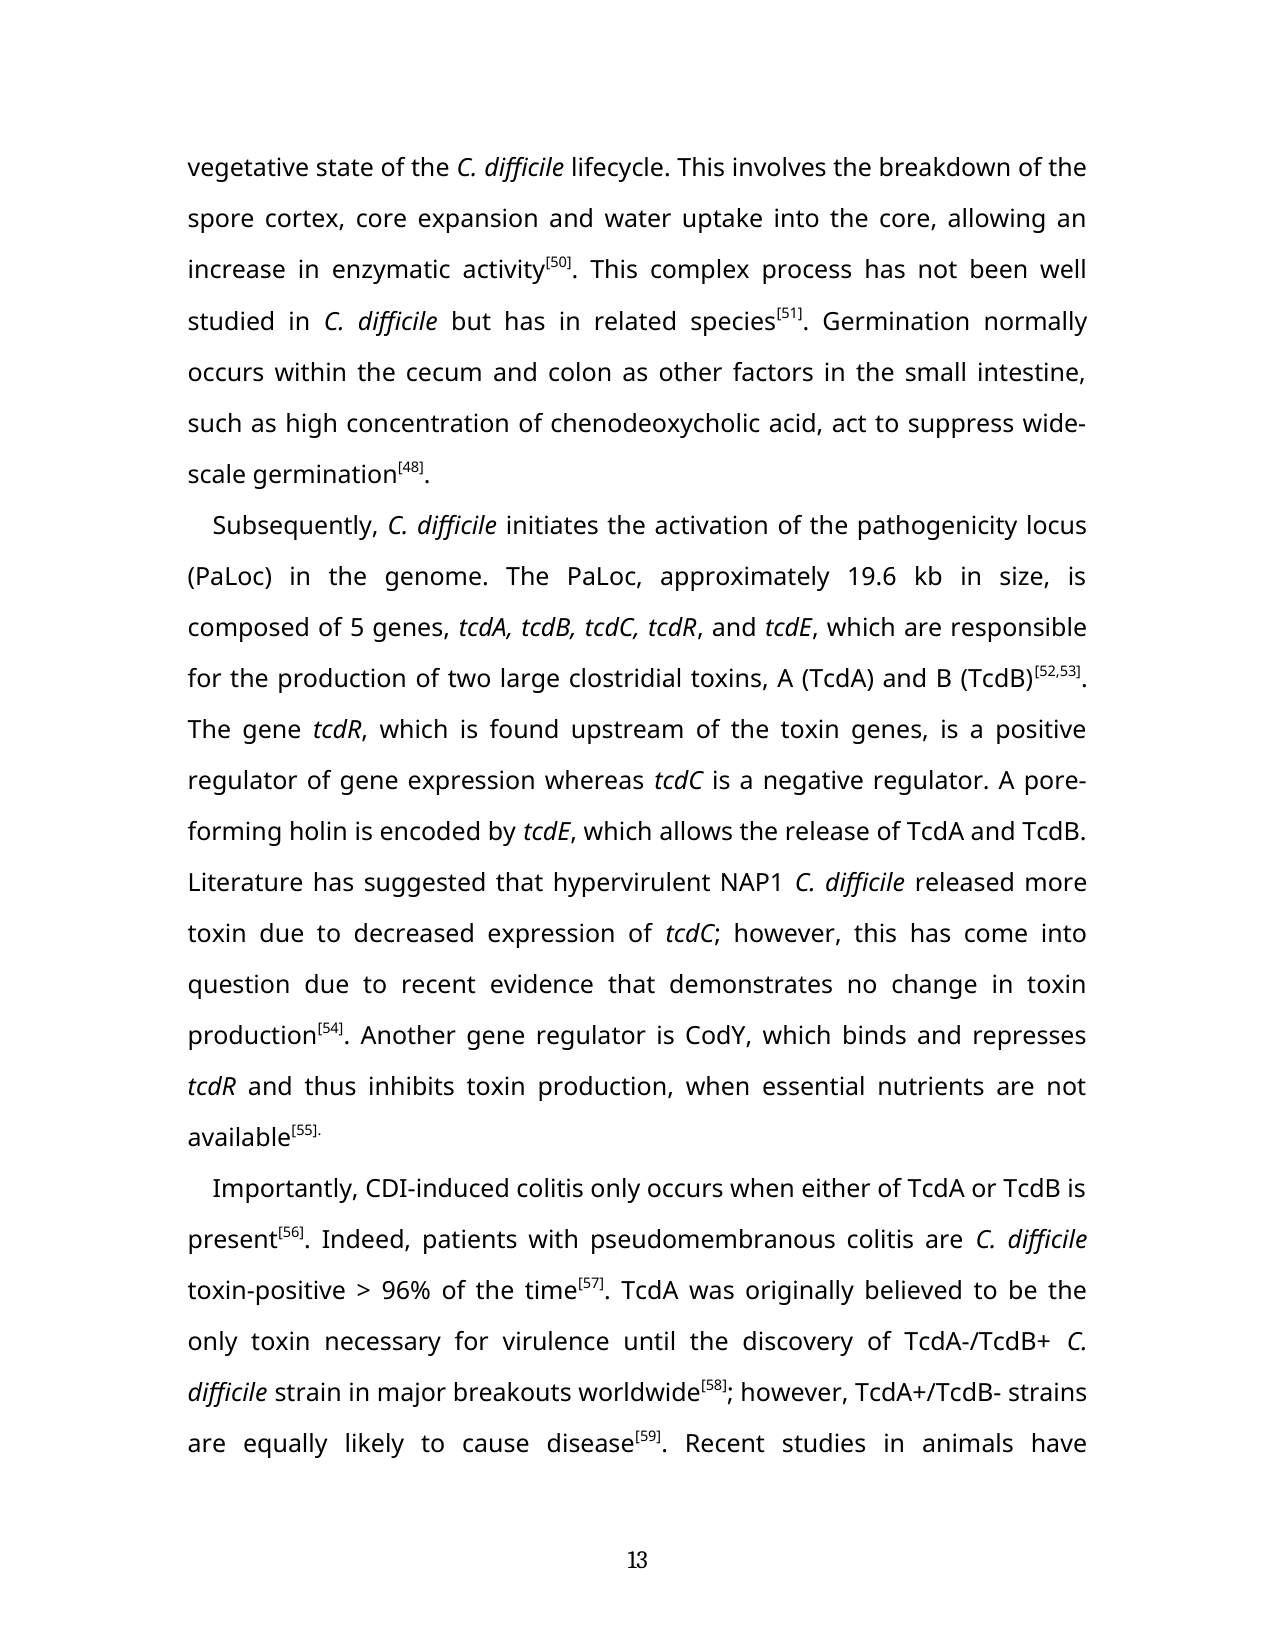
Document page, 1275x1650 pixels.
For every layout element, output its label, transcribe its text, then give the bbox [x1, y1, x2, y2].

text Subsequently, C. difficile initiates the activation of the pathogenicity locus (PaLoc) in the genome. The PaLoc, approximately 19.6 kb in size, is composed of 5 genes, tcdA, tcdB, tcdC, tcdR, and tcdE, which are responsible for the production of two large clostridial toxins, A (TcdA) and B (TcdB)[52,53]. The gene tcdR, which is found upstream of the toxin genes, is a positive regulator of gene expression whereas tcdC is a negative regulator. A pore-forming holin is encoded by tcdE, which allows the release of TcdA and TcdB. Literature has suggested that hypervirulent NAP1 C. difficile released more toxin due to decreased expression of tcdC; however, this has come into question due to recent evidence that demonstrates no change in toxin production[54]. Another gene regulator is CodY, which binds and represses tcdR and thus inhibits toxin production, when essential nutrients are not available[55]. [187, 507, 1087, 1154]
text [187, 1171, 1087, 1460]
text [187, 150, 1087, 490]
